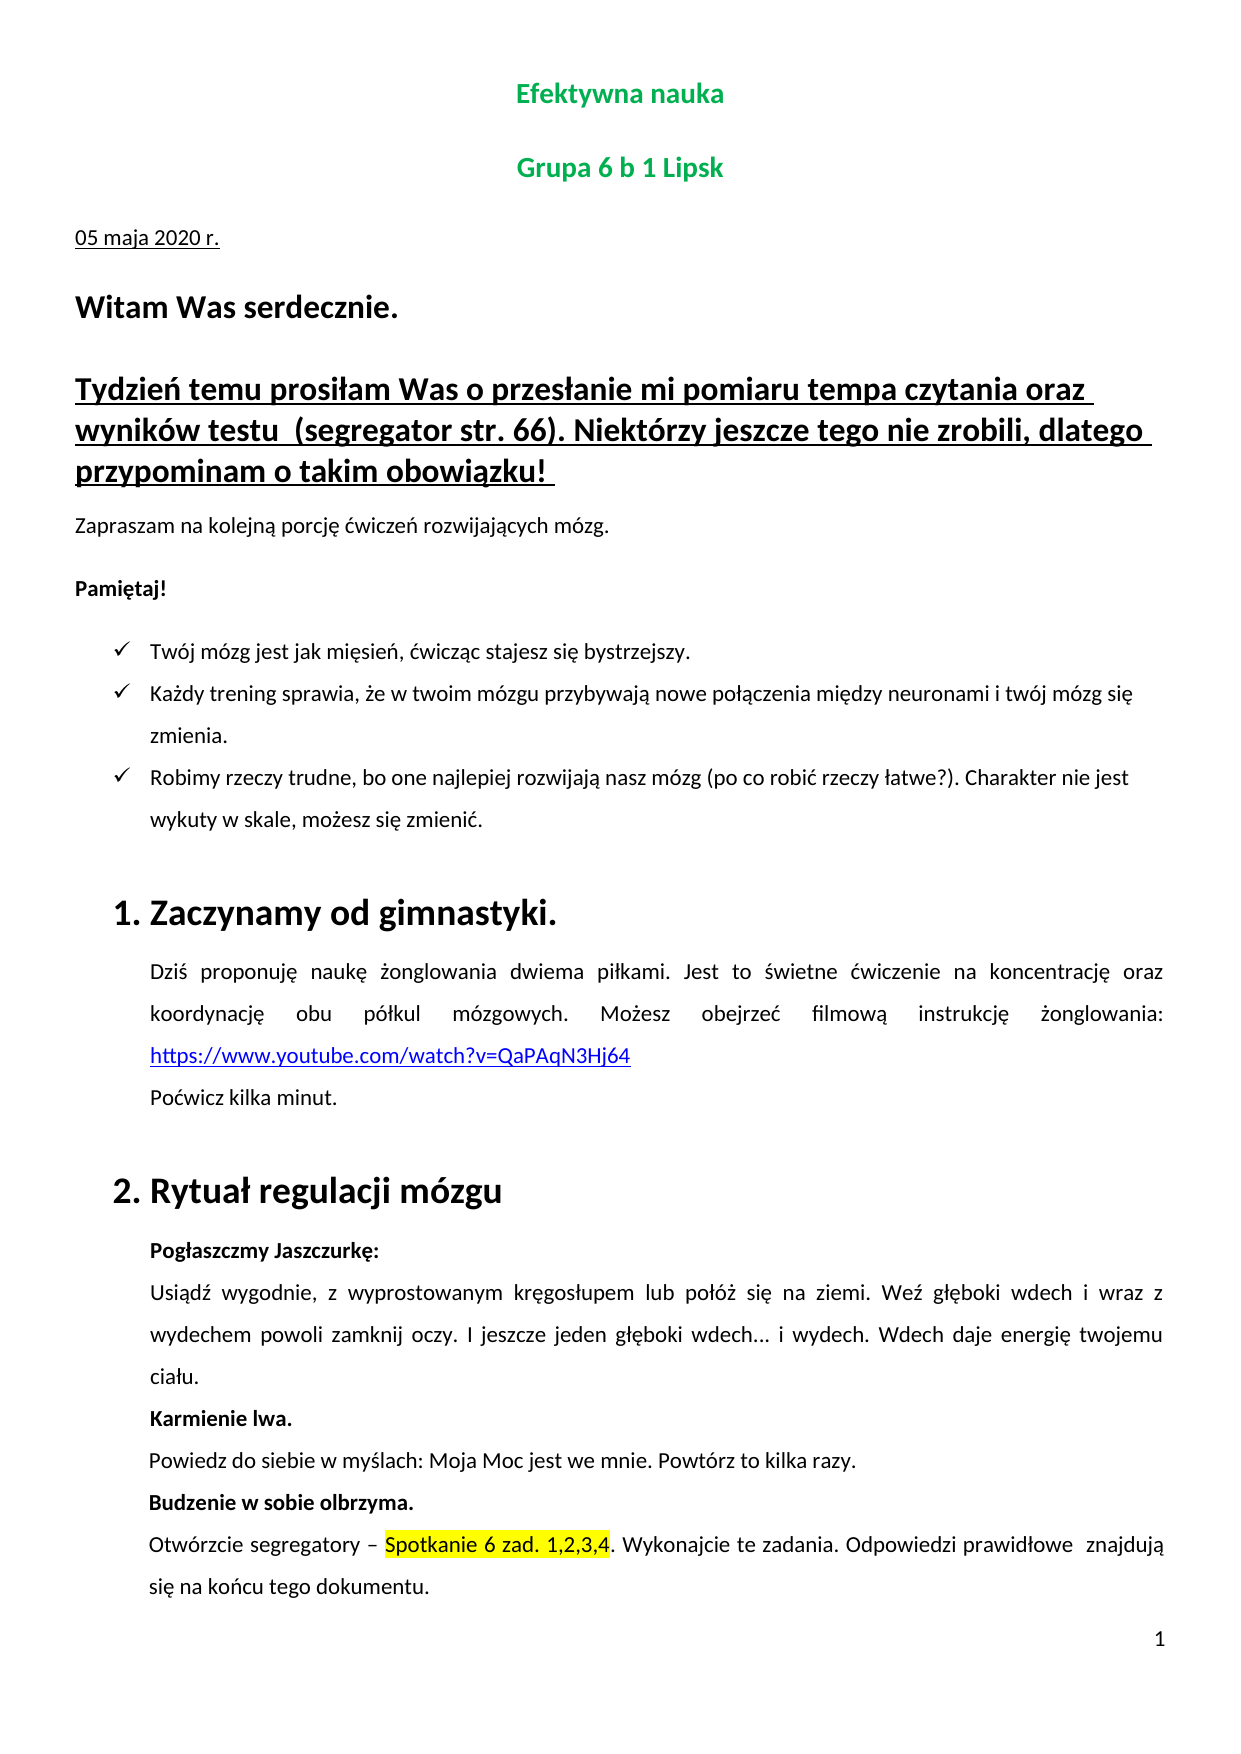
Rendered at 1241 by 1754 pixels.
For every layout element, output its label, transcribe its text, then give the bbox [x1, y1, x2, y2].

list Powiedz do siebie w myślach: Moja Moc jest we mnie. Powtórz to kilka razy. [149, 1446, 1165, 1474]
list Otwórzcie segregatory – Spotkanie 6 zad. 1,2,3,4. Wykonajcie te zadania. Odpowiedzi prawidłowe znajdują się na końcu tego dokumentu. [149, 1530, 1165, 1600]
text Pamiętaj! [75, 574, 1165, 602]
list Budzenie w sobie olbrzyma. [149, 1488, 1165, 1516]
list Karmienie lwa. [150, 1404, 1165, 1432]
list Dziś proponuję naukę żonglowania dwiema piłkami. Jest to świetne ćwiczenie na koncentrację oraz koordynację obu półkul mózgowych. Możesz obejrzeć filmową instrukcję żonglowania: https://www.youtube.com/watch?v=QaPAqN3Hj64 [150, 957, 1165, 1069]
list Usiądź wygodnie, z wyprostowanym kręgosłupem lub połóż się na ziemi. Weź głęboki wdech i wraz z wydechem powoli zamknij oczy. I jeszcze jeden głęboki wdech... i wydech. Wdech daje energię twojemu ciału. [150, 1278, 1165, 1390]
text Grupa 6 b 1 Lipsk [75, 149, 1165, 185]
list Zaczynamy od gimnastyki. [112, 889, 1165, 934]
list Pogłaszczmy Jaszczurkę: [150, 1236, 1165, 1264]
text Tydzień temu prosiłam Was o przesłanie mi pomiaru tempa czytania oraz wyników testu (segregator str. 66). Niektórzy jeszcze tego nie zrobili, dlatego przypominam o takim obowiązku! [75, 368, 1165, 490]
text Efektywna nauka [75, 75, 1165, 111]
list Każdy trening sprawia, że w twoim mózgu przybywają nowe połączenia między neuronami i twój mózg się zmienia. [112, 679, 1165, 749]
list Rytuał regulacji mózgu [112, 1167, 1165, 1213]
text Zapraszam na kolejną porcję ćwiczeń rozwijających mózg. [75, 511, 1165, 539]
list Twój mózg jest jak mięsień, ćwicząc stajesz się bystrzejszy. [112, 637, 1165, 665]
list Poćwicz kilka minut. [150, 1083, 1165, 1111]
list Robimy rzeczy trudne, bo one najlepiej rozwijają nasz mózg (po co robić rzeczy łatwe?). Charakter nie jest wykuty w skale, możesz się zmienić. [112, 763, 1165, 833]
text 05 maja 2020 r. [75, 223, 1165, 252]
text Witam Was serdecznie. [75, 286, 1165, 327]
